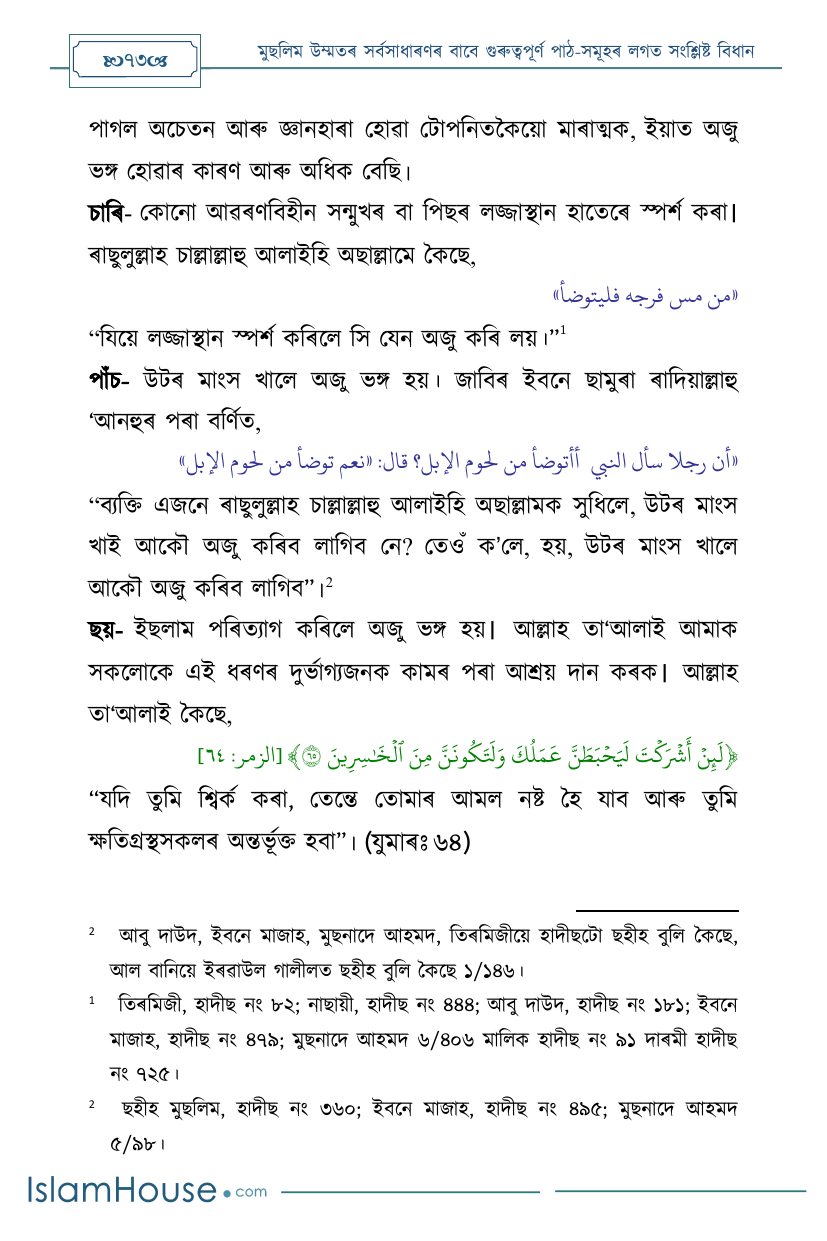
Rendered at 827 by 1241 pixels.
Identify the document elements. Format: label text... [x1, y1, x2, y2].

picture [548, 1170, 807, 1208]
text “যদি তুমি শ্বিৰ্ক কৰা, তেন্তে তোমাৰ আমল নষ্ট হৈ যাব আৰু তুমি ক্ষতিগ্ৰস্থসকলৰ অন্তৰ্ভূক্ত হবা”। (যুমাৰঃ ৬৪) [89, 777, 738, 860]
text «أن رجلا سأل النبي أأتوضأ من لحوم الإبل؟ قال: «نعم توضأ من لحوم الإبل» [89, 441, 738, 483]
text ﴿لَئِنۡ أَشۡرَكۡتَ لَيَحۡبَطَنَّ عَمَلُكَ وَلَتَكُونَنَّ مِنَ ٱلۡخَٰسِرِينَ ٦٥﴾ [الزمر: ٦٤] [89, 733, 738, 777]
text পাগল অচেতন আৰু জ্ঞানহাৰা হোৱা টোপনিতকৈয়ো মাৰাত্মক, ইয়াত অজু ভঙ্গ হোৱাৰ কাৰণ আৰু অধিক বেছি। [89, 107, 738, 190]
text “যিয়ে লজ্জাস্থান স্পৰ্শ কৰিলে সি যেন অজু কৰি লয়।” [89, 316, 738, 358]
text পাঁচ- উটৰ মাংস খালে অজু ভঙ্গ হয়। জাবিৰ ইবনে ছামুৰা ৰাদিয়াল্লাহু ‘আনহুৰ পৰা বৰ্ণিত, [89, 358, 738, 441]
picture [20, 1171, 541, 1209]
text “ব্যক্তি এজনে ৰাছুলুল্লাহ চাল্লাল্লাহু আলাইহি অছাল্লামক সুধিলে, উটৰ মাংস খাই আকৌ অজু কৰিব লাগিব নে? তেওঁ ক’লে, হয়, উটৰ মাংস খালে আকৌ অজু কৰিব লাগিব”। [89, 483, 738, 607]
text চাৰি- কোনো আৱৰণবিহীন সন্মুখৰ বা পিছৰ লজ্জাস্থান হাতেৰে স্পৰ্শ কৰা। ৰাছুলুল্লাহ চাল্লাল্লাহু আলাইহি অছাল্লামে কৈছে, [89, 190, 738, 274]
text ছয়- ইছলাম পৰিত্যাগ কৰিলে অজু ভঙ্গ হয়। আল্লাহ তা‘আলাই আমাক সকলোকে এই ধৰণৰ দুৰ্ভাগ্যজনক কামৰ পৰা আশ্ৰয় দান কৰক। আল্লাহ তা‘আলাই কৈছে, [89, 607, 738, 733]
text «من مس فرجه فليتوضأ» [89, 274, 738, 316]
